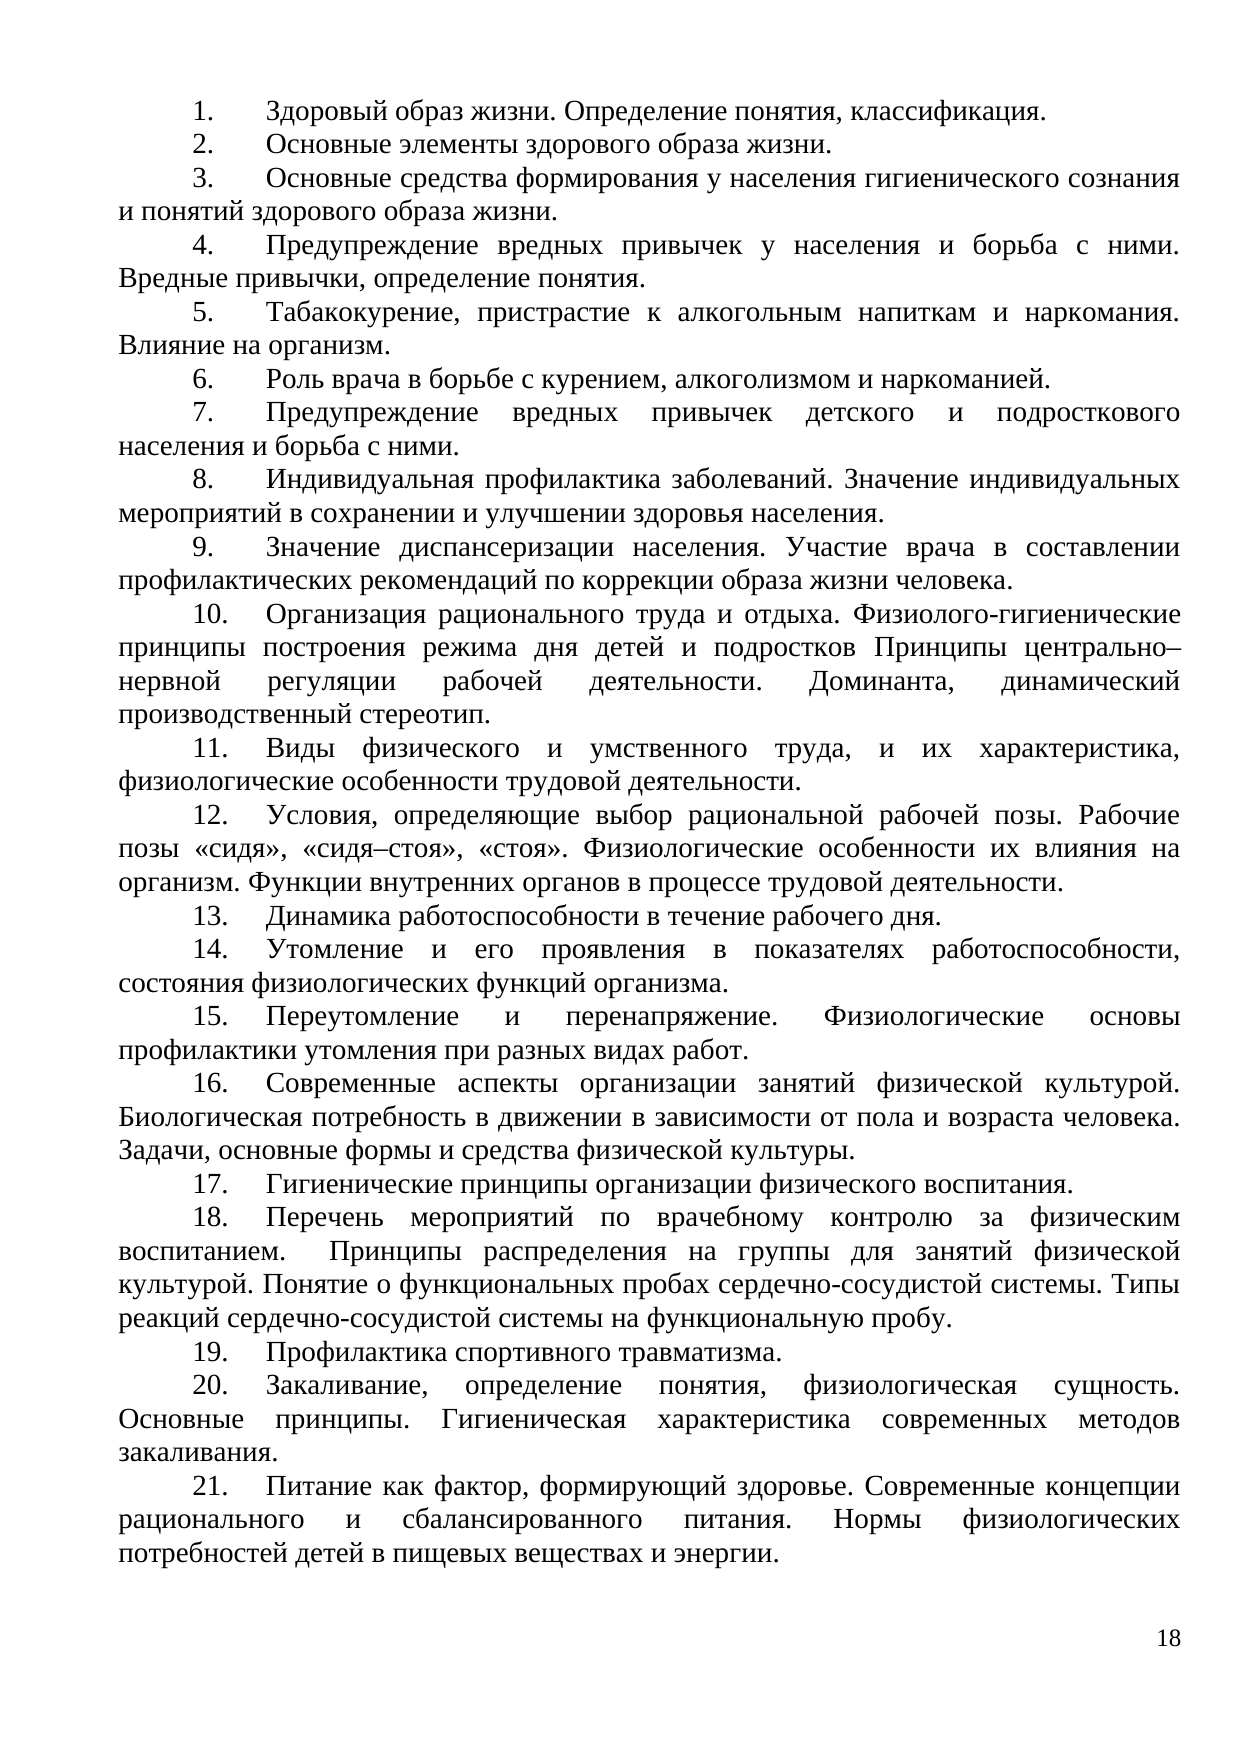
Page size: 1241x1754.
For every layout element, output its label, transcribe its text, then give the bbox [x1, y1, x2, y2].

list Динамика работоспособности в течение рабочего дня. [118, 898, 1181, 931]
list Основные элементы здорового образа жизни. [118, 126, 1181, 160]
list Утомление и его проявления в показателях работоспособности, состояния физиологических функций организма. [118, 931, 1181, 998]
list Закаливание, определение понятия, физиологическая сущность. Основные принципы. Гигиеническая характеристика современных методов закаливания. [118, 1367, 1181, 1468]
list Предупреждение вредных привычек у населения и борьба с ними. Вредные привычки, определение понятия. [118, 227, 1181, 294]
list Предупреждение вредных привычек детского и подросткового населения и борьба с ними. [118, 394, 1181, 462]
list Переутомление и перенапряжение. Физиологические основы профилактики утомления при разных видах работ. [118, 998, 1181, 1065]
list Профилактика спортивного травматизма. [118, 1334, 1181, 1367]
list Питание как фактор, формирующий здоровье. Современные концепции рационального и сбалансированного питания. Нормы физиологических потребностей детей в пищевых веществах и энергии. [118, 1468, 1181, 1568]
list Роль врача в борьбе с курением, алкоголизмом и наркоманией. [118, 361, 1181, 394]
list Здоровый образ жизни. Определение понятия, классификация. [118, 93, 1181, 126]
list Условия, определяющие выбор рациональной рабочей позы. Рабочие позы «сидя», «сидя–стоя», «стоя». Физиологические особенности их влияния на организм. Функции внутренних органов в процессе трудовой деятельности. [118, 797, 1181, 898]
list Индивидуальная профилактика заболеваний. Значение индивидуальных мероприятий в сохранении и улучшении здоровья населения. [118, 462, 1181, 529]
list Основные средства формирования у населения гигиенического сознания и понятий здорового образа жизни. [118, 160, 1181, 227]
list Организация рационального труда и отдыха. Физиолого-гигиенические принципы построения режима дня детей и подростков Принципы центрально–нервной регуляции рабочей деятельности. Доминанта, динамический производственный стереотип. [118, 596, 1181, 730]
list Виды физического и умственного труда, и их характеристика, физиологические особенности трудовой деятельности. [118, 730, 1181, 797]
list Перечень мероприятий по врачебному контролю за физическим воспитанием. Принципы распределения на группы для занятий физической культурой. Понятие о функциональных пробах сердечно-сосудистой системы. Типы реакций сердечно-сосудистой системы на функциональную пробу. [118, 1199, 1181, 1334]
list Табакокурение, пристрастие к алкогольным напиткам и наркомания. Влияние на организм. [118, 294, 1181, 361]
list Значение диспансеризации населения. Участие врача в составлении профилактических рекомендаций по коррекции образа жизни человека. [118, 529, 1181, 596]
list Гигиенические принципы организации физического воспитания. [118, 1166, 1181, 1199]
list Современные аспекты организации занятий физической культурой. Биологическая потребность в движении в зависимости от пола и возраста человека. Задачи, основные формы и средства физической культуры. [118, 1065, 1181, 1166]
